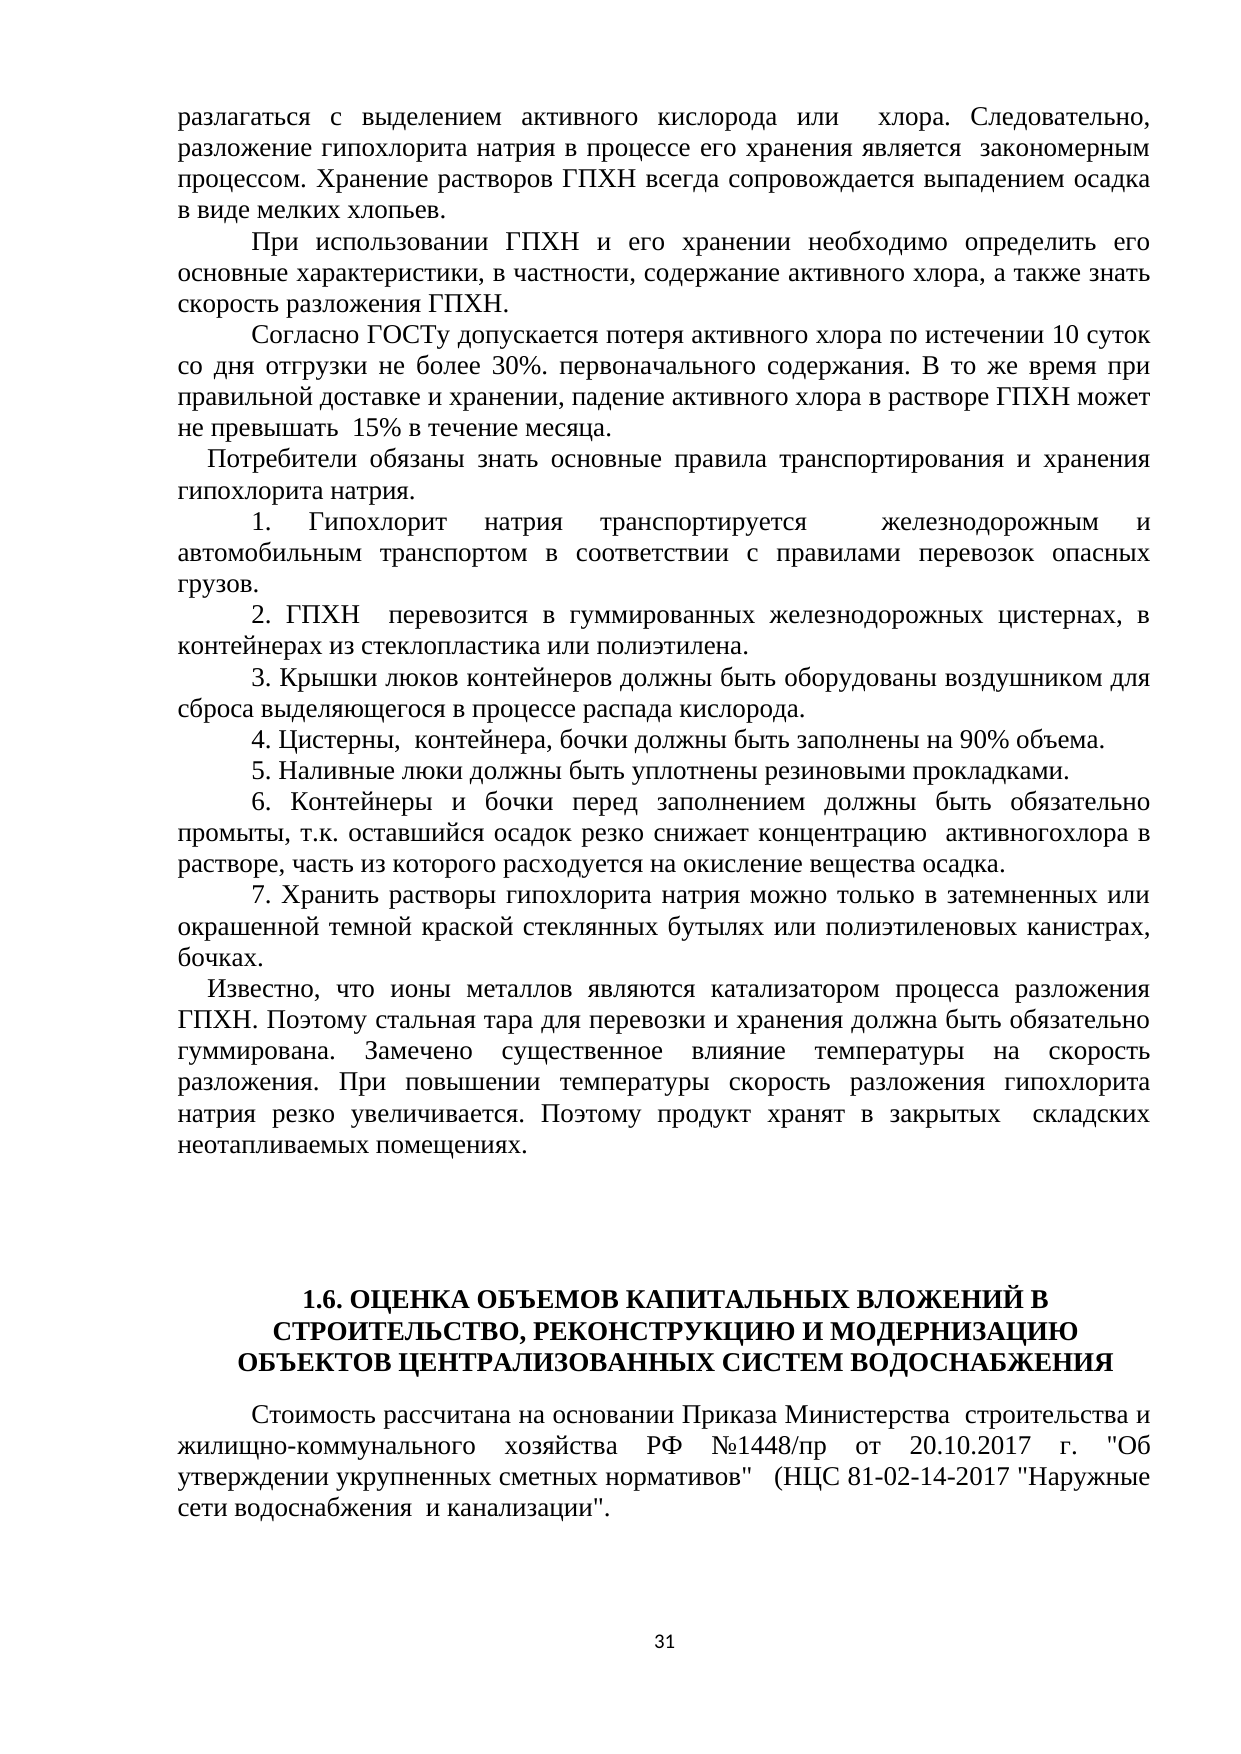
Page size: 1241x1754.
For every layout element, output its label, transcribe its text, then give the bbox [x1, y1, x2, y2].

subtitle 1.6. ОЦЕНКА ОБЪЕМОВ КАПИТАЛЬНЫХ ВЛОЖЕНИЙ В СТРОИТЕЛЬСТВО, РЕКОНСТРУКЦИЮ И МОДЕРНИЗАЦИЮ ОБЪЕКТОВ ЦЕНТРАЛИЗОВАННЫХ СИСТЕМ ВОДОСНАБЖЕНИЯ [199, 1283, 1152, 1377]
text 4. Цистерны, контейнера, бочки должны быть заполнены на 90% объема. [177, 723, 1152, 754]
text 3. Крышки люков контейнеров должны быть оборудованы воздушником для сброса выделяющегося в процессе распада кислорода. [177, 661, 1152, 723]
text Стоимость рассчитана на основании Приказа Министерства строительства и жилищно-коммунального хозяйства РФ №1448/пр от 20.10.2017 г. "Об утверждении укрупненных сметных нормативов" (НЦС 81-02-14-2017 "Наружные сети водоснабжения и канализации". [177, 1398, 1152, 1522]
text При использовании ГПХН и его хранении необходимо определить его основные характеристики, в частности, содержание активного хлора, а также знать скорость разложения ГПХН. [177, 224, 1152, 318]
text 7. Хранить растворы гипохлорита натрия можно только в затемненных или окрашенной темной краской стеклянных бутылях или полиэтиленовых канистрах, бочках. [177, 879, 1152, 972]
text Потребители обязаны знать основные правила транспортирования и хранения гипохлорита натрия. [177, 443, 1152, 505]
text 6. Контейнеры и бочки перед заполнением должны быть обязательно промыты, т.к. оставшийся осадок резко снижает концентрацию активногохлора в растворе, часть из которого расходуется на окисление вещества осадка. [177, 785, 1152, 879]
text Согласно ГОСТу допускается потеря активного хлора по истечении 10 суток со дня отгрузки не более 30%. первоначального содержания. В то же время при правильной доставке и хранении, падение активного хлора в растворе ГПХН может не превышать 15% в течение месяца. [177, 318, 1152, 443]
text 5. Наливные люки должны быть уплотнены резиновыми прокладками. [177, 754, 1152, 785]
text Известно, что ионы металлов являются катализатором процесса разложения ГПХН. Поэтому стальная тара для перевозки и хранения должна быть обязательно гуммирована. Замечено существенное влияние температуры на скорость разложения. При повышении температуры скорость разложения гипохлорита натрия резко увеличивается. Поэтому продукт хранят в закрытых складских неотапливаемых помещениях. [177, 972, 1152, 1159]
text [177, 100, 1152, 224]
text 2. ГПХН перевозится в гуммированных железнодорожных цистернах, в контейнерах из стеклопластика или полиэтилена. [177, 598, 1152, 661]
text 1. Гипохлорит натрия транспортируется железнодорожным и автомобильным транспортом в соответствии с правилами перевозок опасных грузов. [177, 505, 1152, 598]
